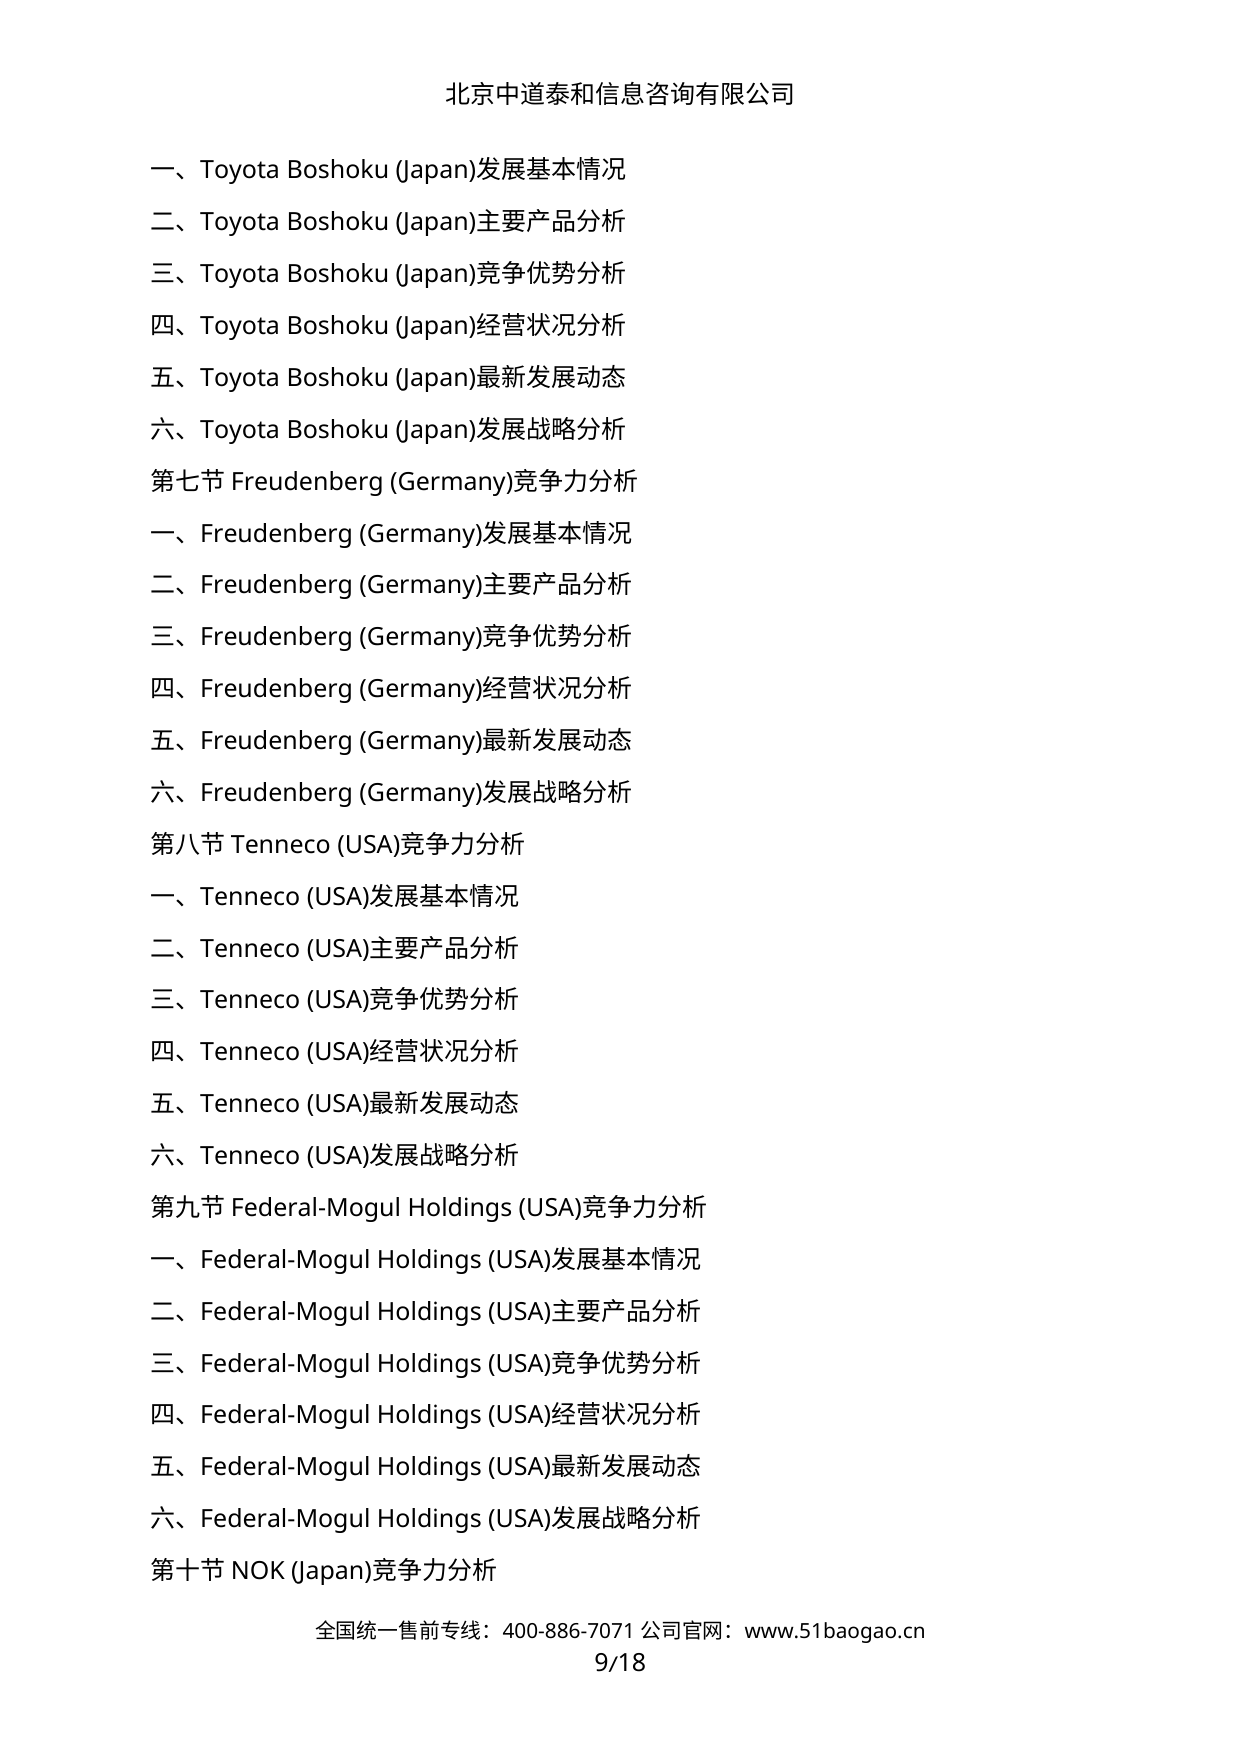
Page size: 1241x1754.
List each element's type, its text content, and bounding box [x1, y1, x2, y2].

text 三、Toyota Boshoku (Japan)竞争优势分析 [150, 254, 1090, 290]
text 五、Freudenberg (Germany)最新发展动态 [150, 721, 1090, 757]
text 第七节 Freudenberg (Germany)竞争力分析 [150, 461, 1090, 497]
text 第八节 Tenneco (USA)竞争力分析 [150, 824, 1090, 861]
text 四、Toyota Boshoku (Japan)经营状况分析 [150, 306, 1090, 342]
text 一、Freudenberg (Germany)发展基本情况 [150, 513, 1090, 549]
text 六、Federal-Mogul Holdings (USA)发展战略分析 [150, 1499, 1090, 1535]
text 二、Tenneco (USA)主要产品分析 [150, 928, 1090, 964]
text 五、Toyota Boshoku (Japan)最新发展动态 [150, 357, 1090, 394]
text 三、Tenneco (USA)竞争优势分析 [150, 980, 1090, 1016]
text 第十节 NOK (Japan)竞争力分析 [150, 1551, 1090, 1587]
text 五、Tenneco (USA)最新发展动态 [150, 1084, 1090, 1120]
text 三、Federal-Mogul Holdings (USA)竞争优势分析 [150, 1343, 1090, 1379]
text 二、Toyota Boshoku (Japan)主要产品分析 [150, 202, 1090, 238]
text 第九节 Federal-Mogul Holdings (USA)竞争力分析 [150, 1187, 1090, 1224]
text 六、Toyota Boshoku (Japan)发展战略分析 [150, 409, 1090, 446]
text 二、Federal-Mogul Holdings (USA)主要产品分析 [150, 1291, 1090, 1327]
text 六、Freudenberg (Germany)发展战略分析 [150, 772, 1090, 809]
text 四、Tenneco (USA)经营状况分析 [150, 1032, 1090, 1068]
text 四、Federal-Mogul Holdings (USA)经营状况分析 [150, 1395, 1090, 1431]
text 三、Freudenberg (Germany)竞争优势分析 [150, 617, 1090, 653]
text 五、Federal-Mogul Holdings (USA)最新发展动态 [150, 1447, 1090, 1483]
text 六、Tenneco (USA)发展战略分析 [150, 1136, 1090, 1172]
text 一、Toyota Boshoku (Japan)发展基本情况 [150, 150, 1090, 186]
text 一、Tenneco (USA)发展基本情况 [150, 876, 1090, 912]
text 一、Federal-Mogul Holdings (USA)发展基本情况 [150, 1239, 1090, 1276]
text 二、Freudenberg (Germany)主要产品分析 [150, 565, 1090, 601]
text 四、Freudenberg (Germany)经营状况分析 [150, 669, 1090, 705]
